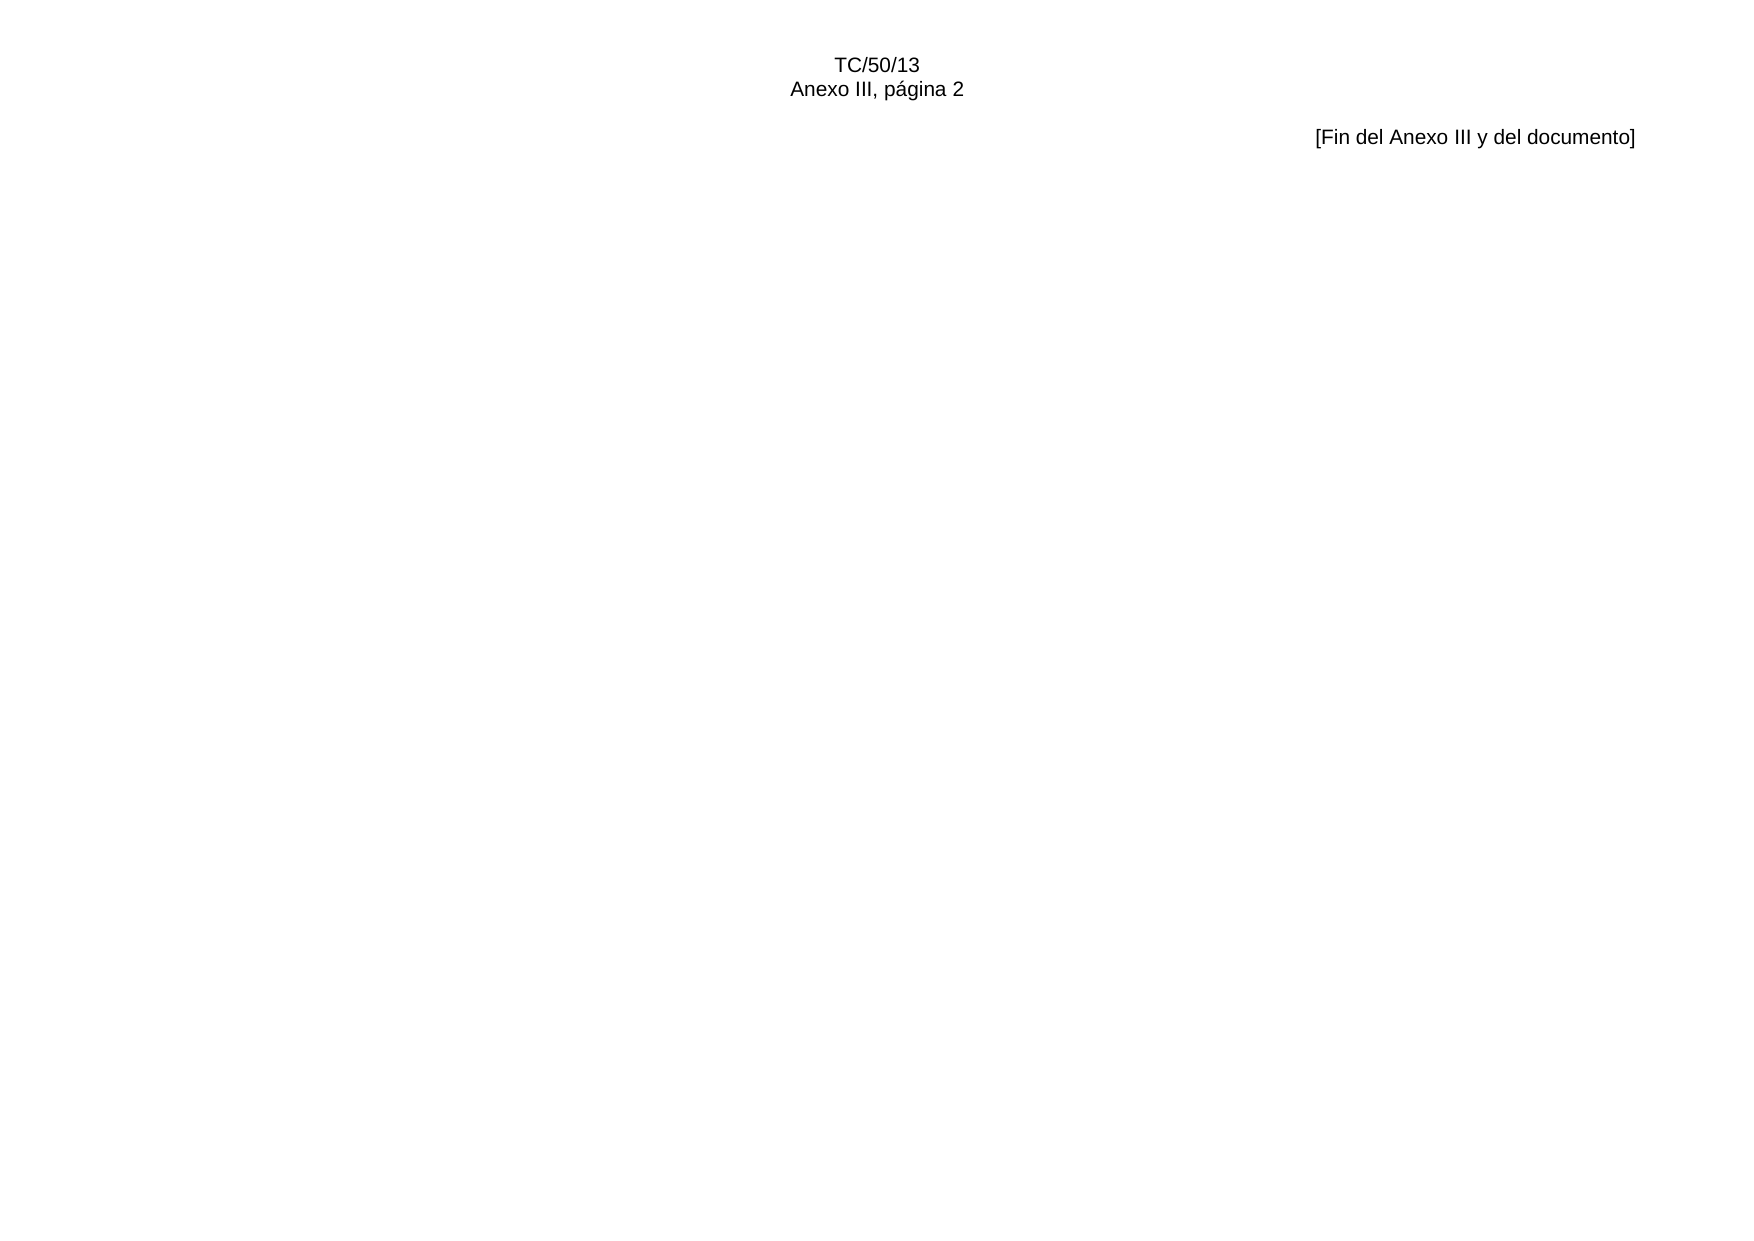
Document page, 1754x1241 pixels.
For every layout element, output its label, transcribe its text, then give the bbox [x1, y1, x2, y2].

text [Fin del Anexo III y del documento] [118, 125, 1636, 149]
